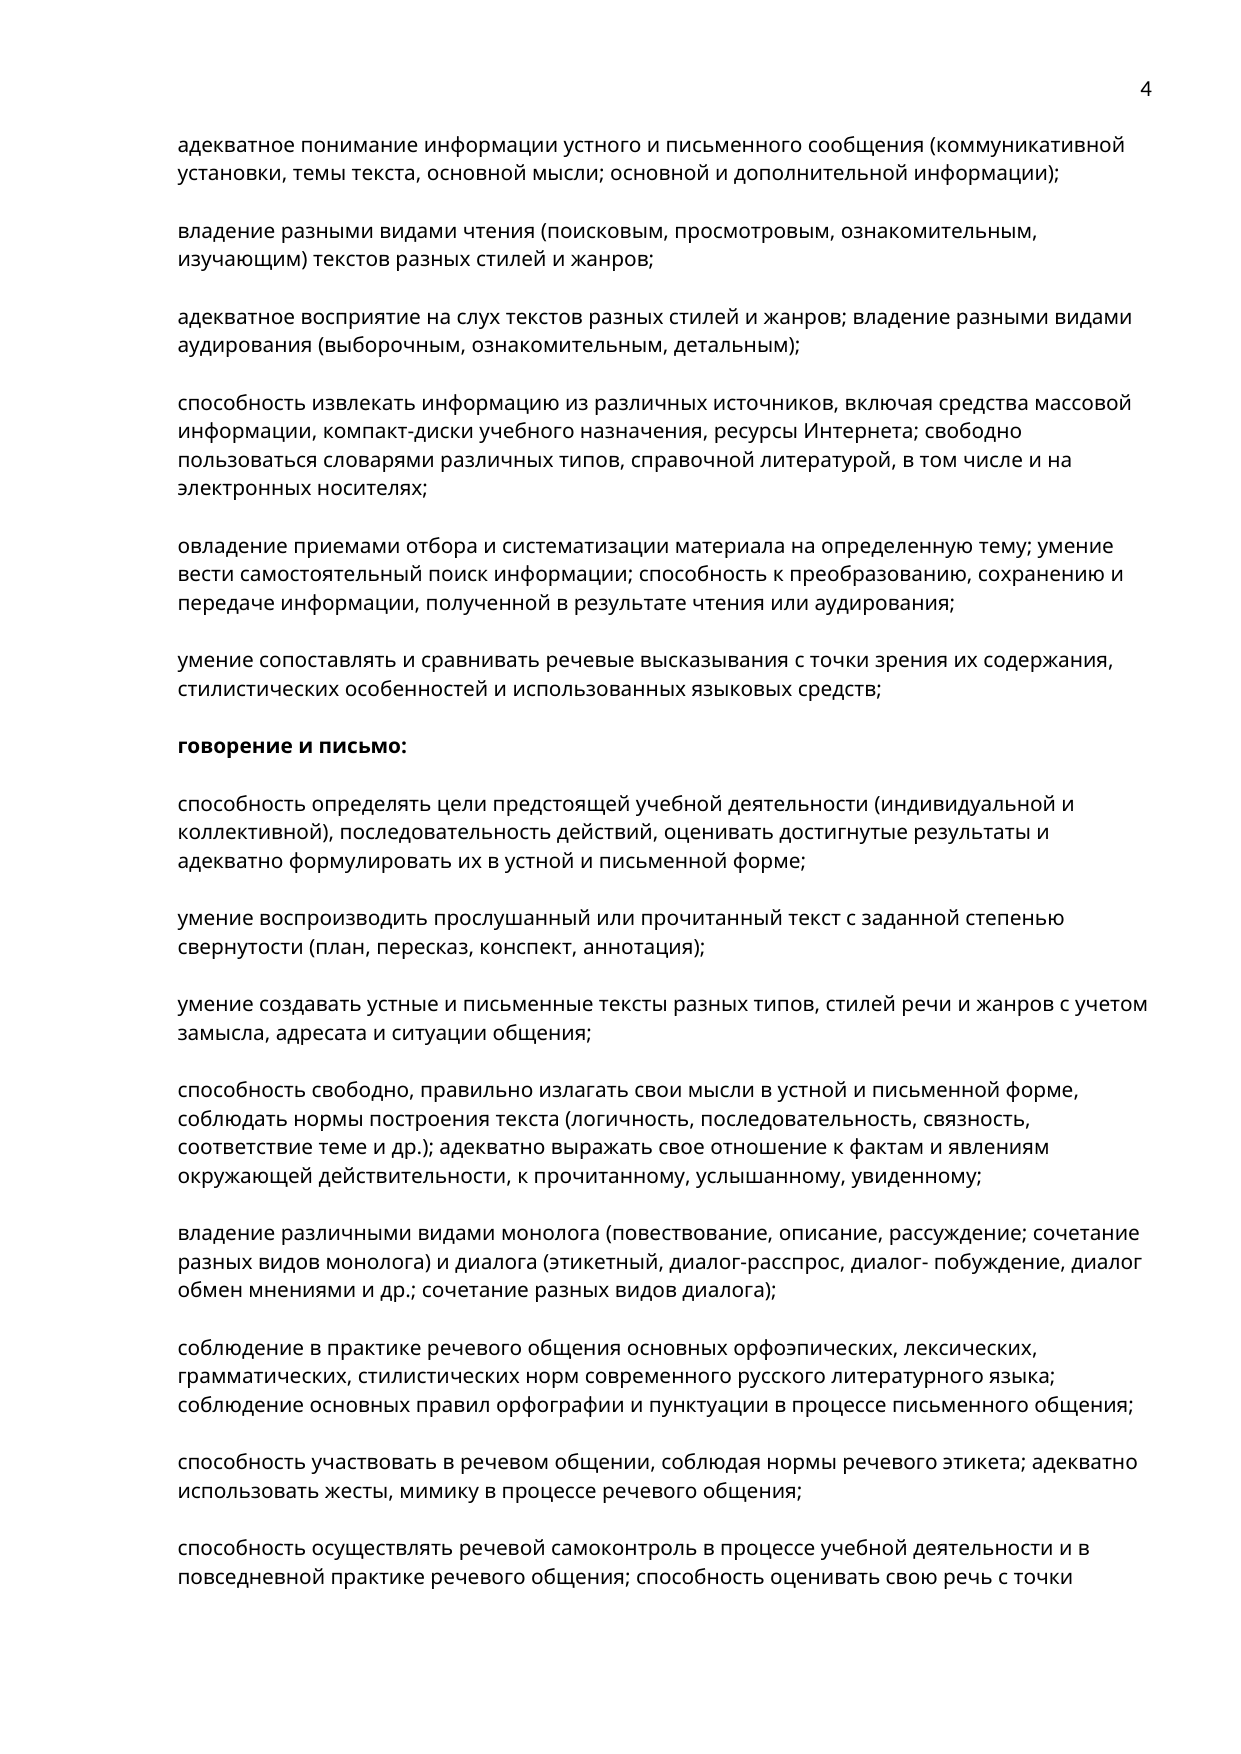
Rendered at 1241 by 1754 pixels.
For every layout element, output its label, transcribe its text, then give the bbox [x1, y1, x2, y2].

text способность извлекать информацию из различных источников, включая средства массовой информации, компакт-диски учебного назначения, ресурсы Интернета; свободно пользоваться словарями различных типов, справочной литературой, в том числе и на электронных носителях; [177, 388, 1152, 502]
text соблюдение в практике речевого общения основных орфоэпических, лексических, грамматических, стилистических норм современного русского литературного языка; соблюдение основных правил орфографии и пунктуации в процессе письменного общения; [177, 1333, 1152, 1418]
text способность определять цели предстоящей учебной деятельности (индивидуальной и коллективной), последовательность действий, оценивать достигнутые результаты и адекватно формулировать их в устной и письменной форме; [177, 789, 1152, 874]
text овладение приемами отбора и систематизации материала на определенную тему; умение вести самостоятельный поиск информации; способность к преобразованию, сохранению и передаче информации, полученной в результате чтения или аудирования; [177, 531, 1152, 616]
text говорение и письмо: [177, 731, 1152, 760]
text адекватное восприятие на слух текстов разных стилей и жанров; владение разными видами аудирования (выборочным, ознакомительным, детальным); [177, 302, 1152, 359]
text способность свободно, правильно излагать свои мысли в устной и письменной форме, соблюдать нормы построения текста (логичность, последовательность, связность, соответствие теме и др.); адекватно выражать свое отношение к фактам и явлениям окружающей действительности, к прочитанному, услышанному, увиденному; [177, 1076, 1152, 1189]
text адекватное понимание информации устного и письменного сообщения (коммуникативной установки, темы текста, основной мысли; основной и дополнительной информации); [177, 130, 1152, 187]
text владение различными видами монолога (повествование, описание, рассуждение; сочетание разных видов монолога) и диалога (этикетный, диалог-расспрос, диалог- побуждение, диалог обмен мнениями и др.; сочетание разных видов диалога); [177, 1218, 1152, 1304]
text владение разными видами чтения (поисковым, просмотровым, ознакомительным, изучающим) текстов разных стилей и жанров; [177, 216, 1152, 273]
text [177, 1533, 1152, 1590]
text умение воспроизводить прослушанный или прочитанный текст с заданной степенью свернутости (план, пересказ, конспект, аннотация); [177, 903, 1152, 960]
text умение сопоставлять и сравнивать речевые высказывания с точки зрения их содержания, стилистических особенностей и использованных языковых средств; [177, 645, 1152, 702]
text умение создавать устные и письменные тексты разных типов, стилей речи и жанров с учетом замысла, адресата и ситуации общения; [177, 989, 1152, 1046]
text способность участвовать в речевом общении, соблюдая нормы речевого этикета; адекватно использовать жесты, мимику в процессе речевого общения; [177, 1447, 1152, 1504]
